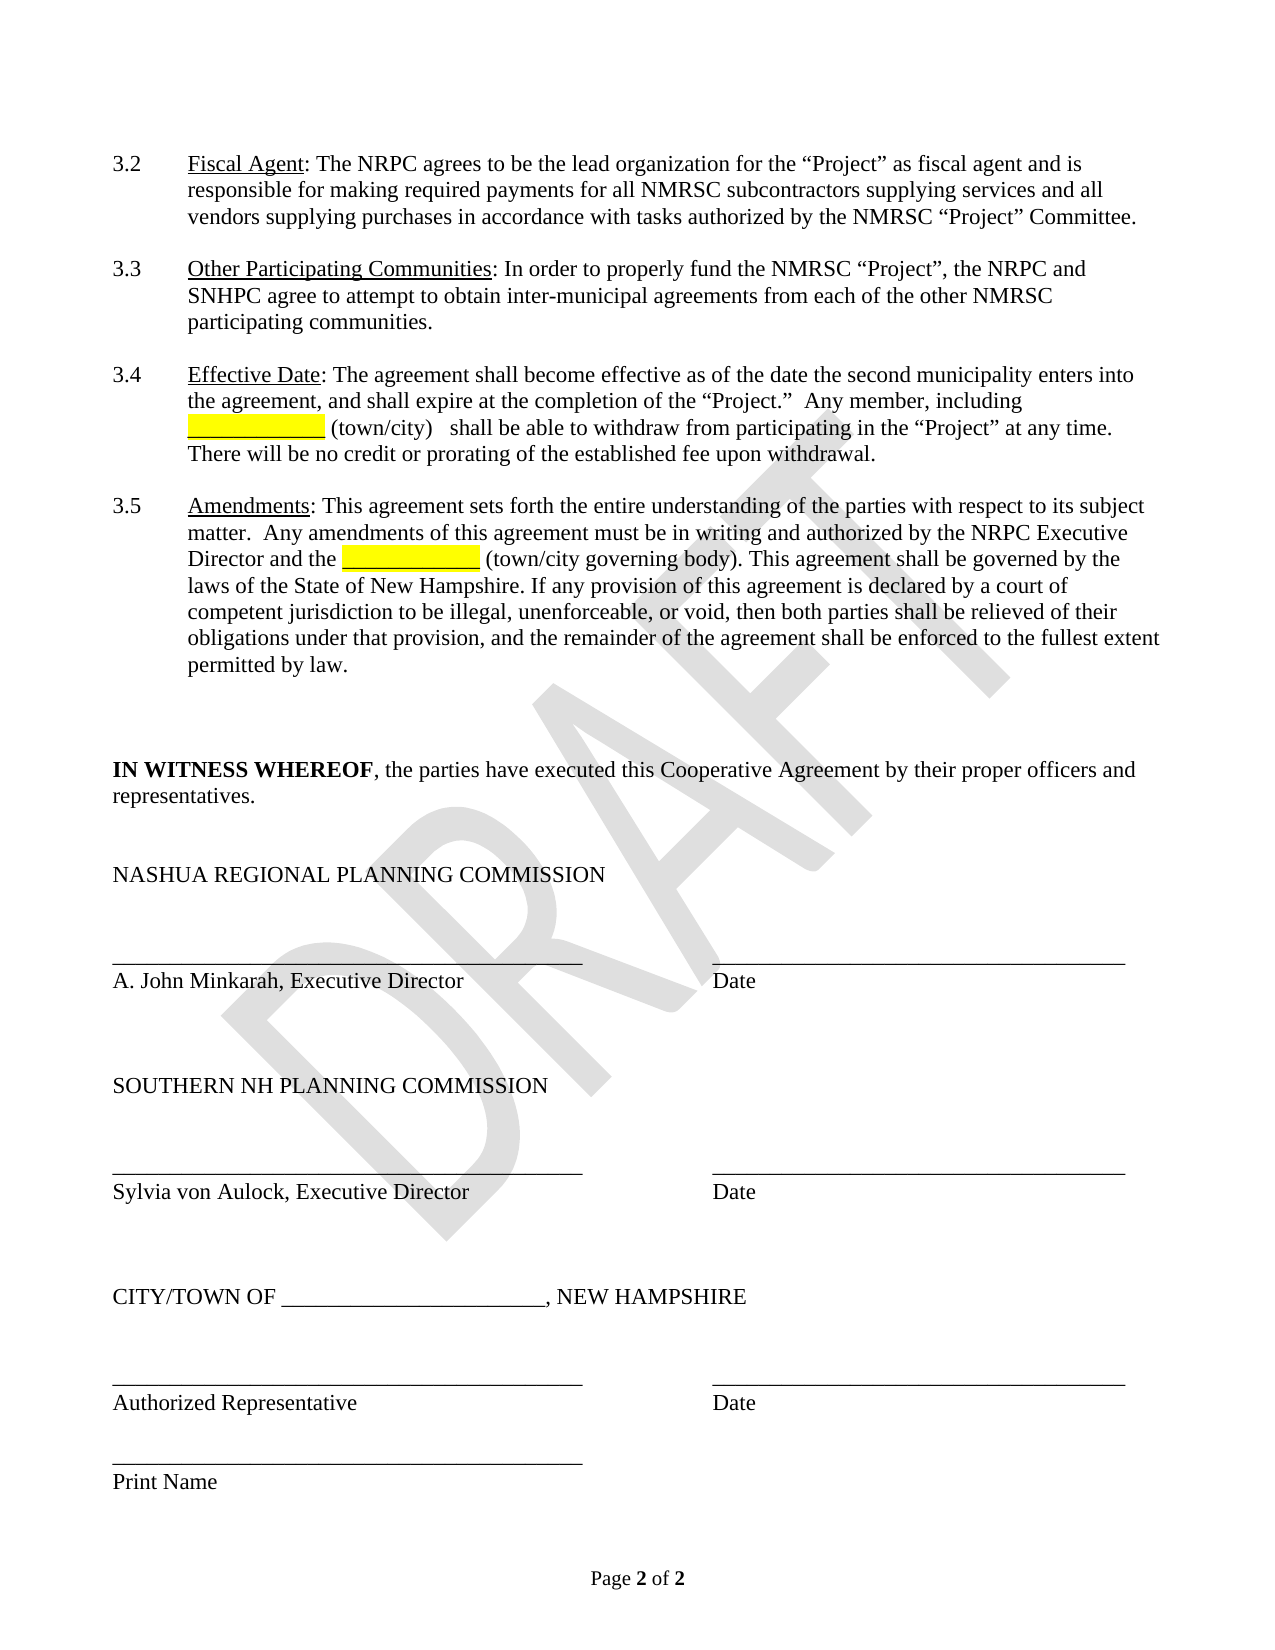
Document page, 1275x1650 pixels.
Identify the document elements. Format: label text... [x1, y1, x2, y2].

text _________________________________________ ____________________________________ [112, 941, 1162, 967]
text 3.5 Amendments: This agreement sets forth the entire understanding of the parties with respect to its subject matter. Any amendments of this agreement must be in writing and authorized by the NRPC Executive Director and the ____________ (town/city governing body). This agreement shall be governed by the laws of the State of New Hampshire. If any provision of this agreement is declared by a court of competent jurisdiction to be illegal, unenforceable, or void, then both parties shall be relieved of their obligations under that provision, and the remainder of the agreement shall be enforced to the fullest extent permitted by law. [112, 493, 1162, 677]
text Print Name [112, 1468, 1162, 1494]
text Authorized Representative Date [112, 1389, 1162, 1415]
text 3.2 Fiscal Agent: The NRPC agrees to be the lead organization for the “Project” as fiscal agent and is responsible for making required payments for all NMRSC subcontractors supplying services and all vendors supplying purchases in accordance with tasks authorized by the NMRSC “Project” Committee. [112, 150, 1162, 229]
text NASHUA REGIONAL PLANNING COMMISSION [112, 862, 1162, 888]
text 3.3 Other Participating Communities: In order to properly fund the NMRSC “Project”, the NRPC and SNHPC agree to attempt to obtain inter-municipal agreements from each of the other NMRSC participating communities. [112, 255, 1162, 334]
text A. John Minkarah, Executive Director Date [112, 967, 1162, 993]
text Sylvia von Aulock, Executive Director Date [112, 1178, 1162, 1204]
text CITY/TOWN OF _______________________, NEW HAMPSHIRE [112, 1283, 1162, 1309]
text _________________________________________ ____________________________________ [112, 1362, 1162, 1389]
text _________________________________________ [112, 1441, 1162, 1468]
text 3.4 Effective Date: The agreement shall become effective as of the date the second municipality enters into the agreement, and shall expire at the completion of the “Project.” Any member, including ____________ (town/city) shall be able to withdraw from participating in the “Project” at any time. There will be no credit or prorating of the established fee upon withdrawal. [112, 361, 1162, 466]
text SOUTHERN NH PLANNING COMMISSION [112, 1072, 1162, 1099]
text _________________________________________ ____________________________________ [112, 1151, 1162, 1178]
text IN WITNESS WHEREOF, the parties have executed this Cooperative Agreement by their proper officers and representatives. [112, 756, 1162, 809]
